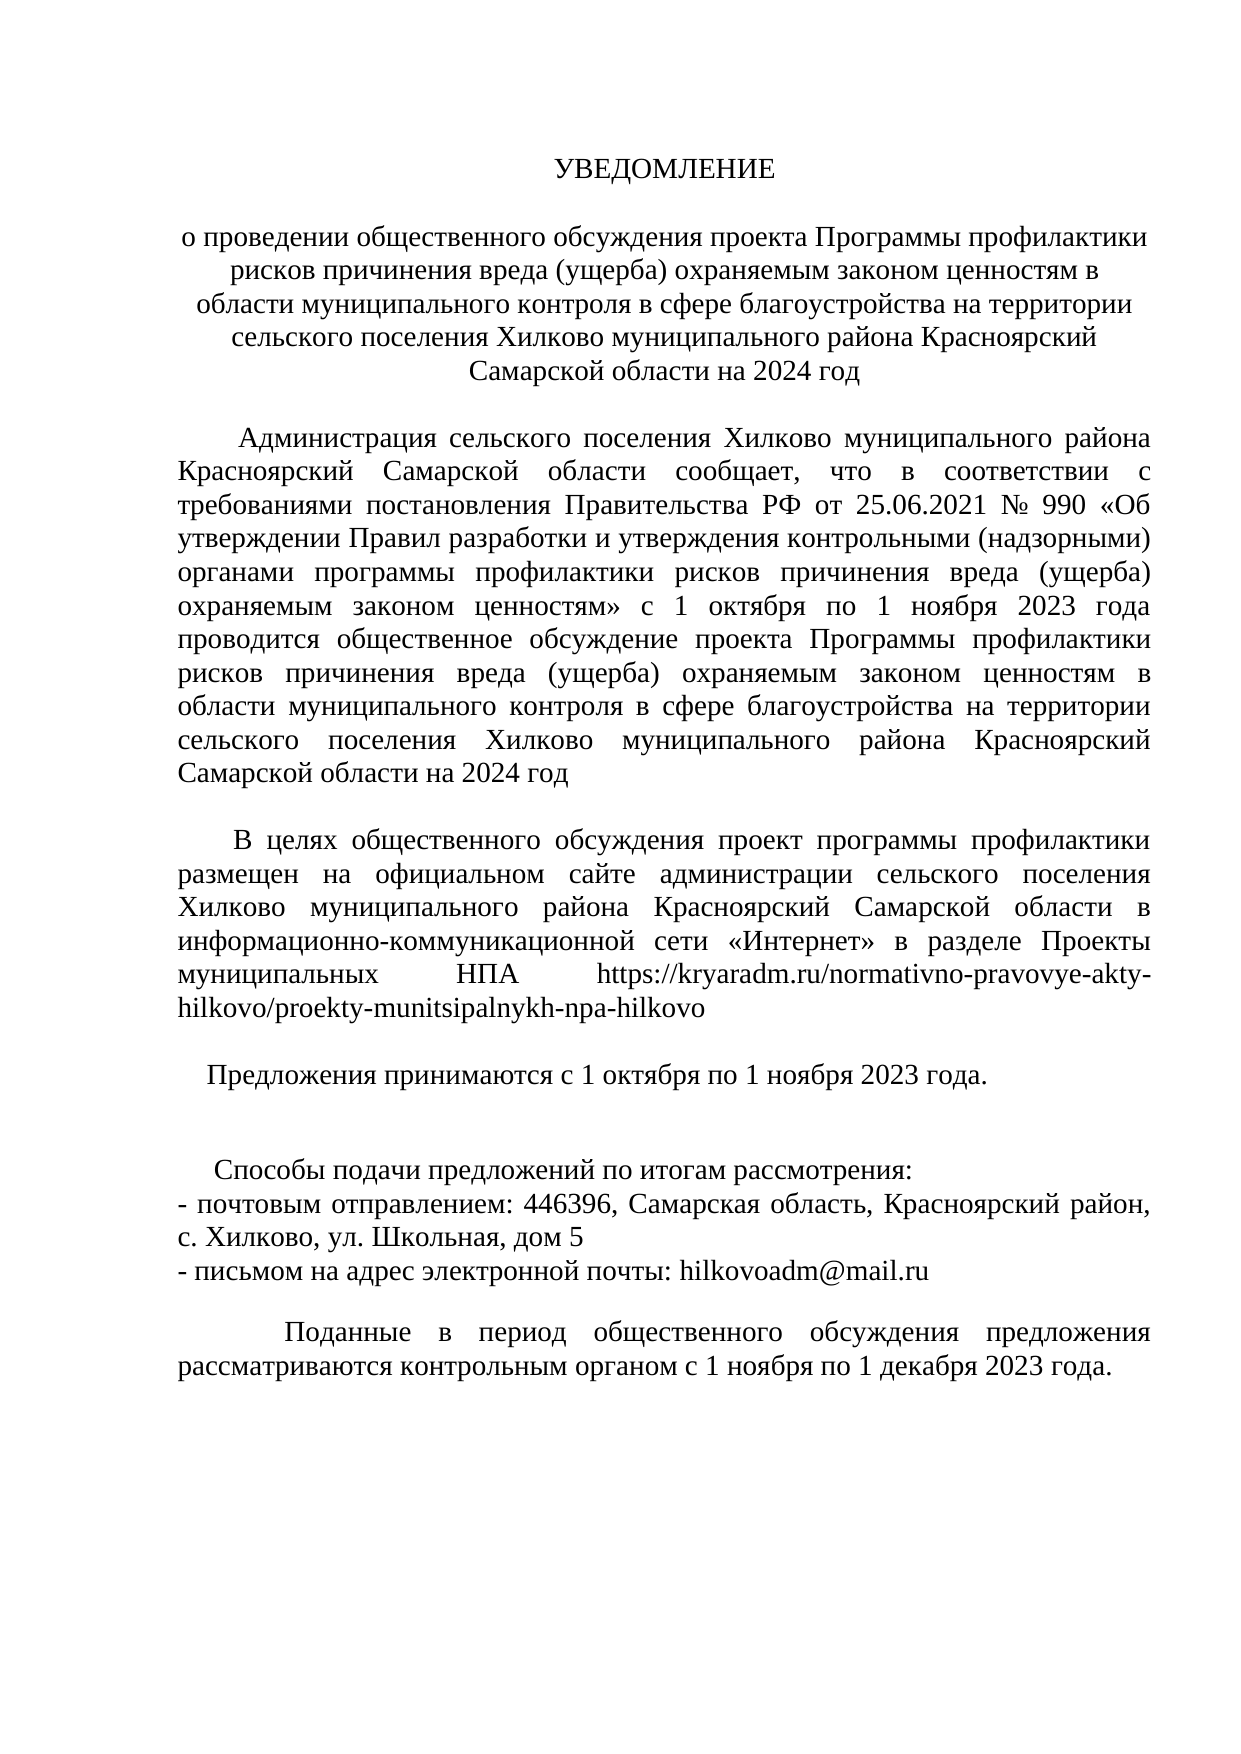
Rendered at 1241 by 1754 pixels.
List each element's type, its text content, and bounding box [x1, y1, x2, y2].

text Администрация сельского поселения Хилково муниципального района Красноярский Самарской области сообщает, что в соответствии с требованиями постановления Правительства РФ от 25.06.2021 № 990 «Об утверждении Правил разработки и утверждения контрольными (надзорными) органами программы профилактики рисков причинения вреда (ущерба) охраняемым законом ценностям» с 1 октября по 1 ноября 2023 года проводится общественное обсуждение проекта Программы профилактики рисков причинения вреда (ущерба) охраняемым законом ценностям в области муниципального контроля в сфере благоустройства на территории сельского поселения Хилково муниципального района Красноярский Самарской области на 2024 год [177, 420, 1152, 789]
text о проведении общественного обсуждения проекта Программы профилактики рисков причинения вреда (ущерба) охраняемым законом ценностям в области муниципального контроля в сфере благоустройства на территории сельского поселения Хилково муниципального района Красноярский Самарской области на 2024 год [177, 219, 1152, 386]
text Предложения принимаются с 1 октября по 1 ноября 2023 года. [177, 1057, 1152, 1091]
text - письмом на адрес электронной почты: hilkovoadm@mail.ru [177, 1253, 1152, 1287]
text Поданные в период общественного обсуждения предложения рассматриваются контрольным органом с 1 ноября по 1 декабря 2023 года. [177, 1314, 1152, 1382]
text Способы подачи предложений по итогам рассмотрения: [177, 1152, 1152, 1186]
text - почтовым отправлением: 446396, Самарская область, Красноярский район, с. Хилково, ул. Школьная, дом 5 [177, 1186, 1152, 1253]
text УВЕДОМЛЕНИЕ [177, 152, 1152, 185]
text В целях общественного обсуждения проект программы профилактики размещен на официальном сайте администрации сельского поселения Хилково муниципального района Красноярский Самарской области в информационно-коммуникационной сети «Интернет» в разделе Проекты муниципальных НПА https://kryaradm.ru/normativno-pravovye-akty-hilkovo/proekty-munitsipalnykh-npa-hilkovo [177, 822, 1152, 1024]
